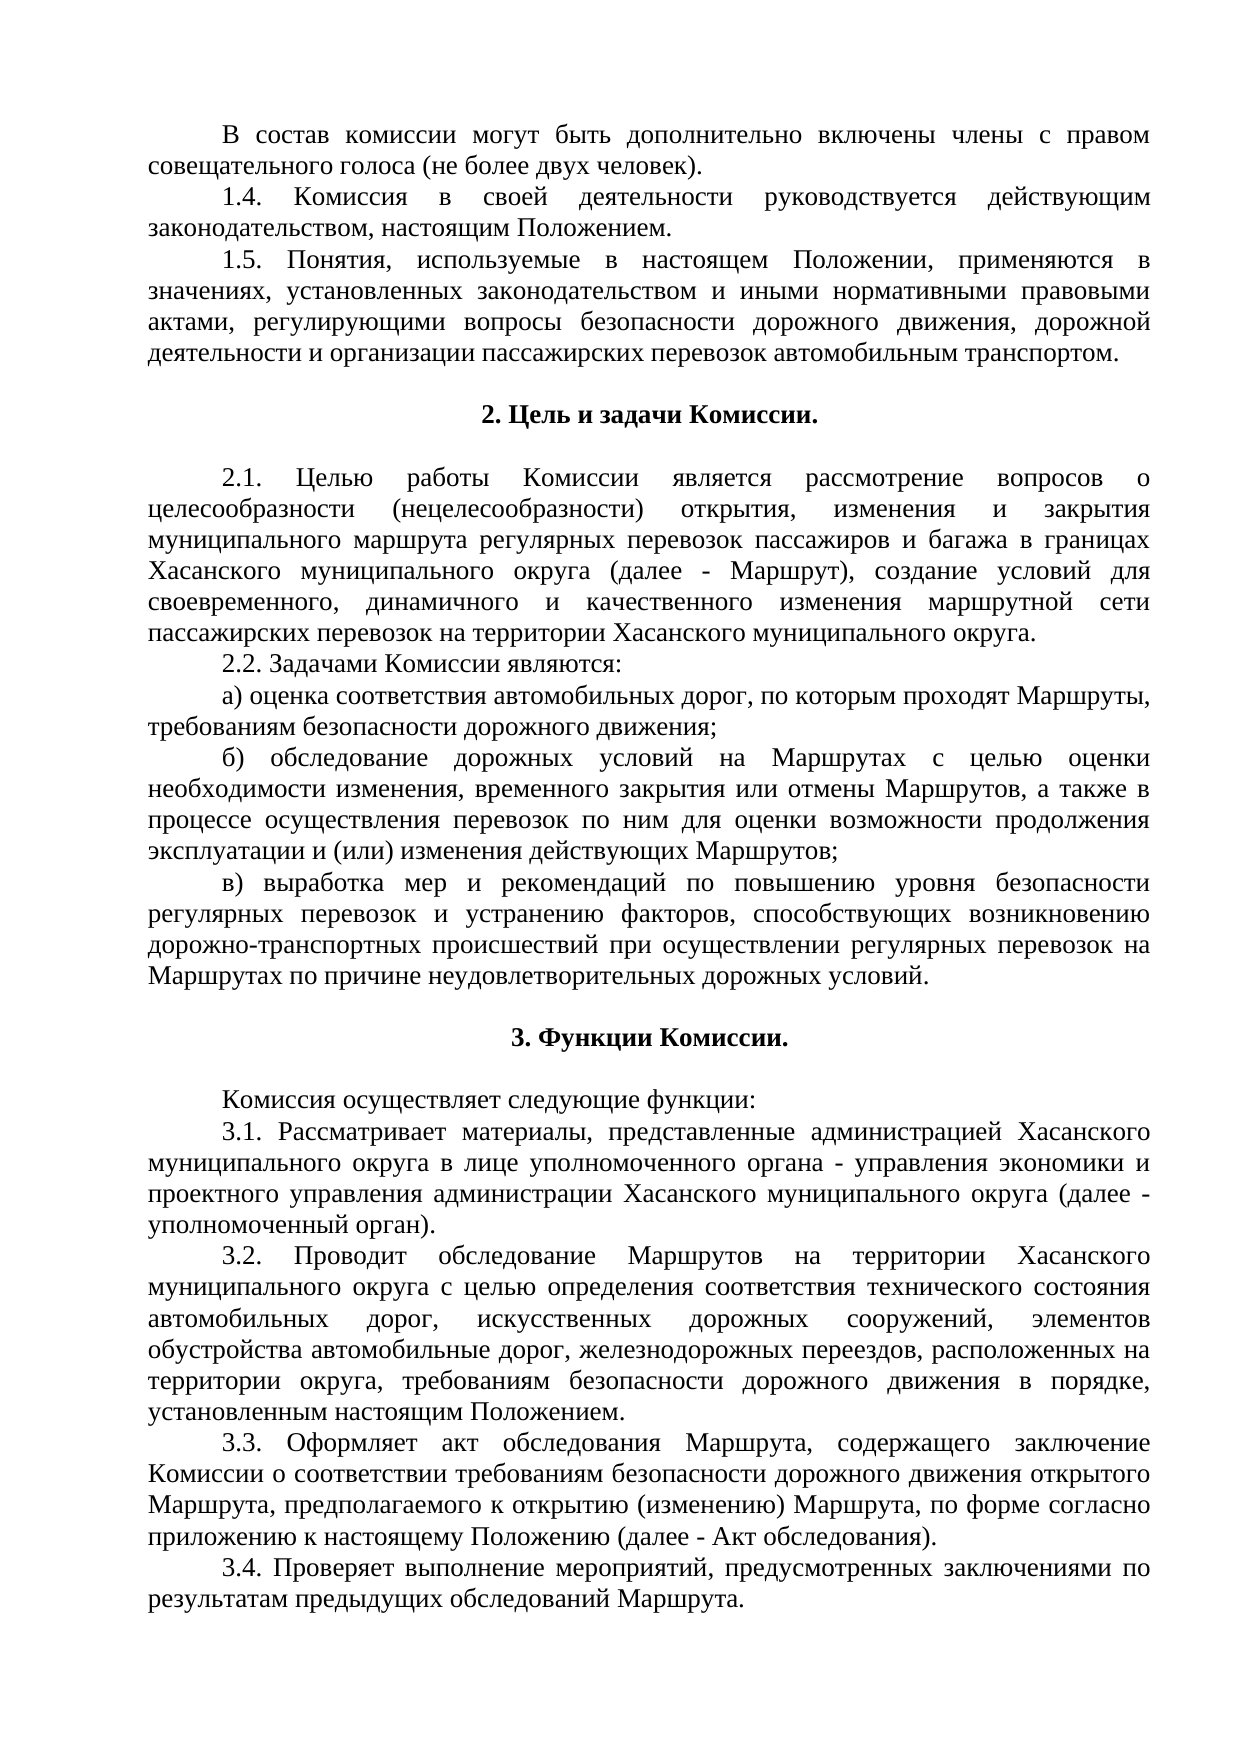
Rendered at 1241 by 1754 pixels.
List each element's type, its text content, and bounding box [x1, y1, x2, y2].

text б) обследование дорожных условий на Маршрутах с целью оценки необходимости изменения, временного закрытия или отмены Маршрутов, а также в процессе осуществления перевозок по ним для оценки возможности продолжения эксплуатации и (или) изменения действующих Маршрутов; [148, 741, 1152, 866]
text 3. Функции Комиссии. [148, 1021, 1152, 1052]
text 2. Цель и задачи Комиссии. [148, 398, 1152, 429]
text 3.3. Оформляет акт обследования Маршрута, содержащего заключение Комиссии о соответствии требованиям безопасности дорожного движения открытого Маршрута, предполагаемого к открытию (изменению) Маршрута, по форме согласно приложению к настоящему Положению (далее - Акт обследования). [148, 1426, 1152, 1551]
text Комиссия осуществляет следующие функции: [148, 1084, 1152, 1115]
text 1.5. Понятия, используемые в настоящем Положении, применяются в значениях, установленных законодательством и иными нормативными правовыми актами, регулирующими вопросы безопасности дорожного движения, дорожной деятельности и организации пассажирских перевозок автомобильным транспортом. [148, 243, 1152, 367]
text в) выработка мер и рекомендаций по повышению уровня безопасности регулярных перевозок и устранению факторов, способствующих возникновению дорожно-транспортных происшествий при осуществлении регулярных перевозок на Маршрутах по причине неудовлетворительных дорожных условий. [148, 866, 1152, 990]
text а) оценка соответствия автомобильных дорог, по которым проходят Маршруты, требованиям безопасности дорожного движения; [148, 679, 1152, 741]
text 3.1. Рассматривает материалы, представленные администрацией Хасанского муниципального округа в лице уполномоченного органа - управления экономики и проектного управления администрации Хасанского муниципального округа (далее - уполномоченный орган). [148, 1115, 1152, 1239]
text 2.1. Целью работы Комиссии является рассмотрение вопросов о целесообразности (нецелесообразности) открытия, изменения и закрытия муниципального маршрута регулярных перевозок пассажиров и багажа в границах Хасанского муниципального округа (далее - Маршрут), создание условий для своевременного, динамичного и качественного изменения маршрутной сети пассажирских перевозок на территории Хасанского муниципального округа. [148, 461, 1152, 648]
text 2.2. Задачами Комиссии являются: [148, 648, 1152, 679]
text 1.4. Комиссия в своей деятельности руководствуется действующим законодательством, настоящим Положением. [148, 180, 1152, 243]
text В состав комиссии могут быть дополнительно включены члены с правом совещательного голоса (не более двух человек). [148, 118, 1152, 180]
text 3.4. Проверяет выполнение мероприятий, предусмотренных заключениями по результатам предыдущих обследований Маршрута. [148, 1551, 1152, 1613]
text 3.2. Проводит обследование Маршрутов на территории Хасанского муниципального округа с целью определения соответствия технического состояния автомобильных дорог, искусственных дорожных сооружений, элементов обустройства автомобильные дорог, железнодорожных переездов, расположенных на территории округа, требованиям безопасности дорожного движения в порядке, установленным настоящим Положением. [148, 1239, 1152, 1426]
